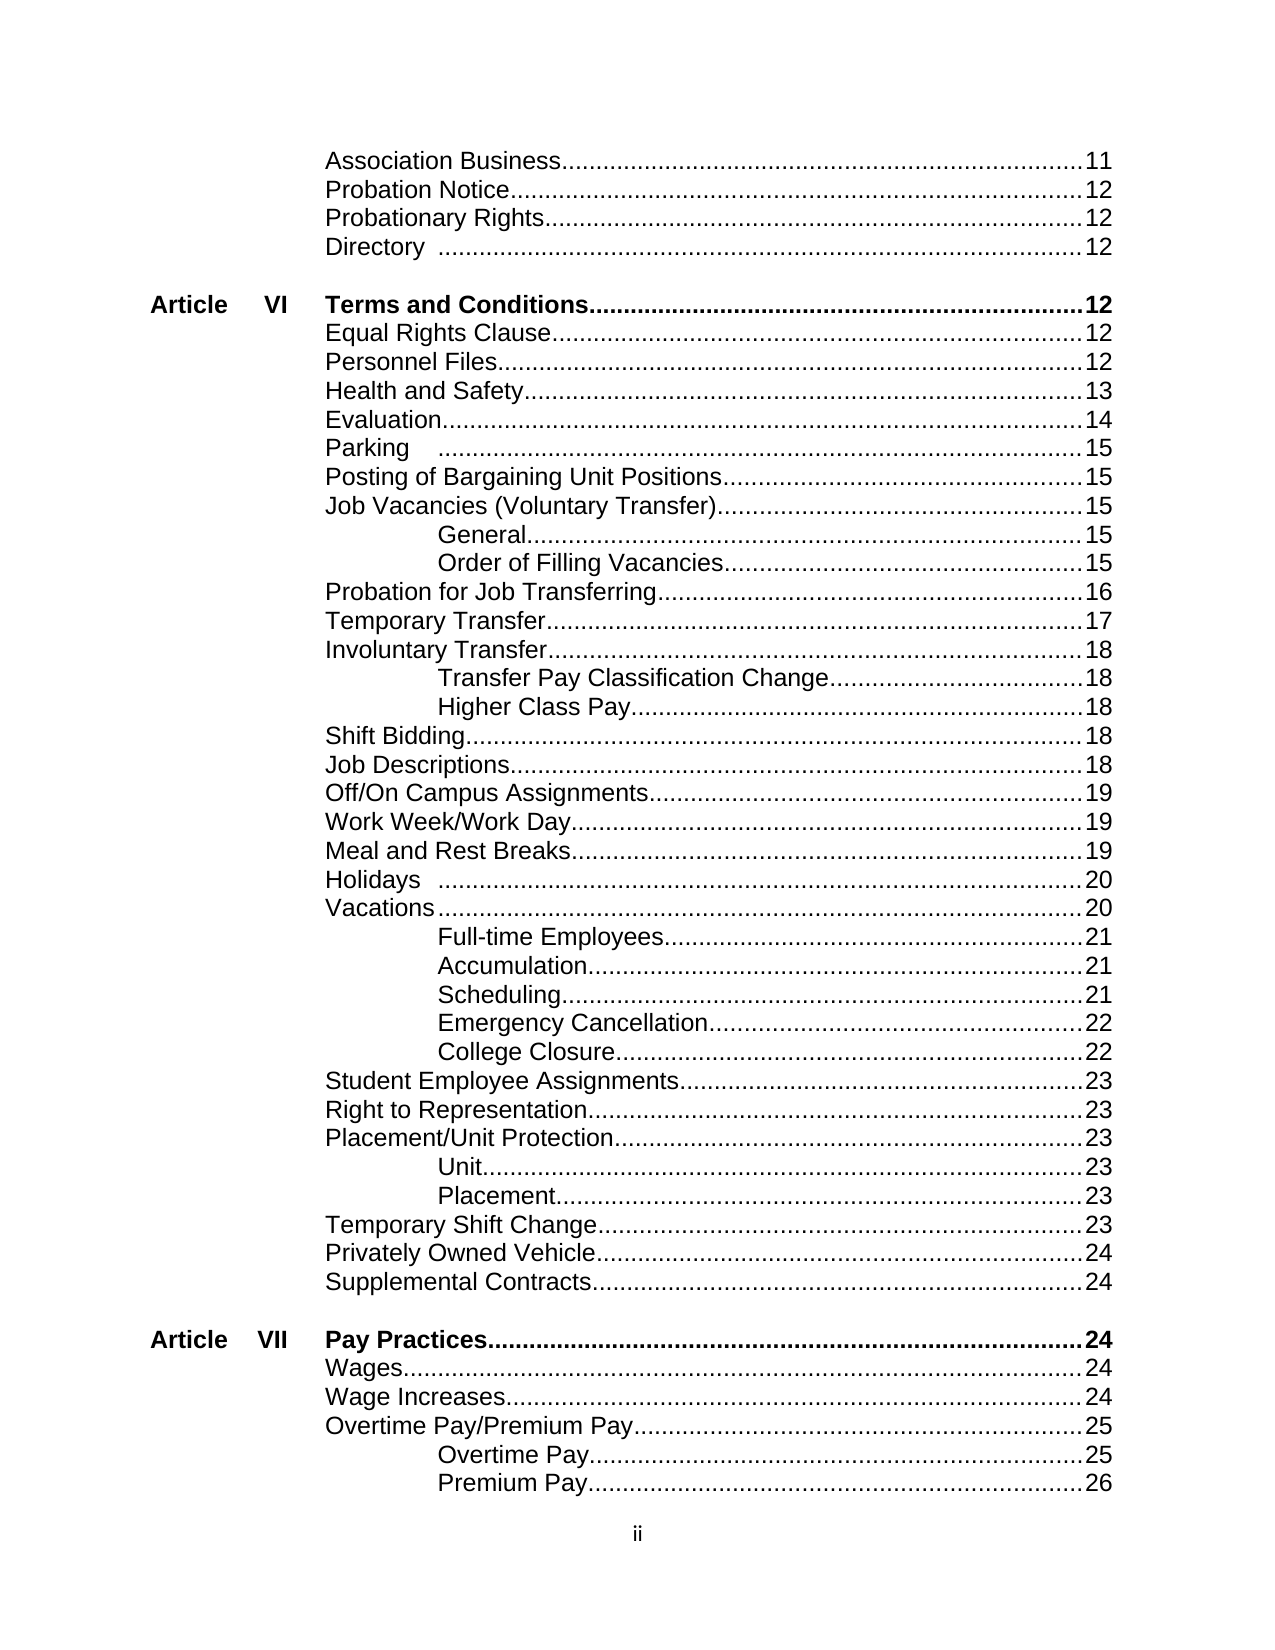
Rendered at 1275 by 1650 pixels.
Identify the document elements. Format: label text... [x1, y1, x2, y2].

subtitle Association Business 11 [137, 146, 1137, 174]
subtitle Parking 15 [137, 433, 1137, 462]
subtitle Article VII Pay Practices 24 [137, 1324, 1137, 1353]
subtitle General 15 [137, 519, 1137, 548]
subtitle Full-time Employees 21 [137, 922, 1137, 951]
subtitle Wages 24 [137, 1353, 1137, 1382]
subtitle Order of Filling Vacancies 15 [137, 548, 1137, 577]
subtitle Meal and Rest Breaks 19 [137, 836, 1137, 864]
subtitle Accumulation 21 [137, 951, 1137, 979]
subtitle Involuntary Transfer 18 [137, 634, 1137, 663]
subtitle Off/On Campus Assignments 19 [137, 778, 1137, 807]
subtitle Transfer Pay Classification Change 18 [137, 663, 1137, 692]
subtitle Evaluation 14 [137, 404, 1137, 433]
subtitle Student Employee Assignments 23 [137, 1066, 1137, 1094]
subtitle Article VI Terms and Conditions 12 [137, 289, 1137, 318]
subtitle Temporary Transfer 17 [137, 606, 1137, 634]
subtitle Directory 12 [137, 232, 1137, 261]
subtitle Vacations 20 [137, 893, 1137, 922]
subtitle Privately Owned Vehicle 24 [137, 1238, 1137, 1267]
subtitle Work Week/Work Day 19 [137, 807, 1137, 836]
subtitle Job Vacancies (Voluntary Transfer) 15 [137, 491, 1137, 519]
subtitle Probationary Rights 12 [137, 203, 1137, 232]
subtitle Right to Representation 23 [137, 1094, 1137, 1123]
subtitle Emergency Cancellation 22 College Closure 22 [137, 1008, 1137, 1066]
subtitle Placement/Unit Protection 23 [137, 1123, 1137, 1152]
subtitle Job Descriptions 18 [137, 749, 1137, 778]
subtitle Probation for Job Transferring 16 [137, 577, 1137, 606]
subtitle Supplemental Contracts 24 [137, 1267, 1137, 1296]
subtitle Overtime Pay 25 [137, 1439, 1137, 1468]
subtitle Unit 23 [137, 1152, 1137, 1181]
subtitle Temporary Shift Change 23 [137, 1209, 1137, 1238]
subtitle Posting of Bargaining Unit Positions 15 [137, 462, 1137, 491]
subtitle Holidays 20 [137, 864, 1137, 893]
subtitle Probation Notice 12 [137, 174, 1137, 203]
subtitle Overtime Pay/Premium Pay 25 [137, 1411, 1137, 1439]
subtitle Wage Increases 24 [137, 1382, 1137, 1411]
subtitle Personnel Files 12 [137, 347, 1137, 376]
subtitle Premium Pay 26 [137, 1468, 1137, 1497]
subtitle Shift Bidding 18 [137, 721, 1137, 749]
subtitle Higher Class Pay 18 [137, 692, 1137, 721]
subtitle Health and Safety 13 [137, 376, 1137, 404]
subtitle Equal Rights Clause 12 [137, 318, 1137, 347]
subtitle Placement 23 [137, 1181, 1137, 1209]
subtitle Scheduling 21 [137, 979, 1137, 1008]
